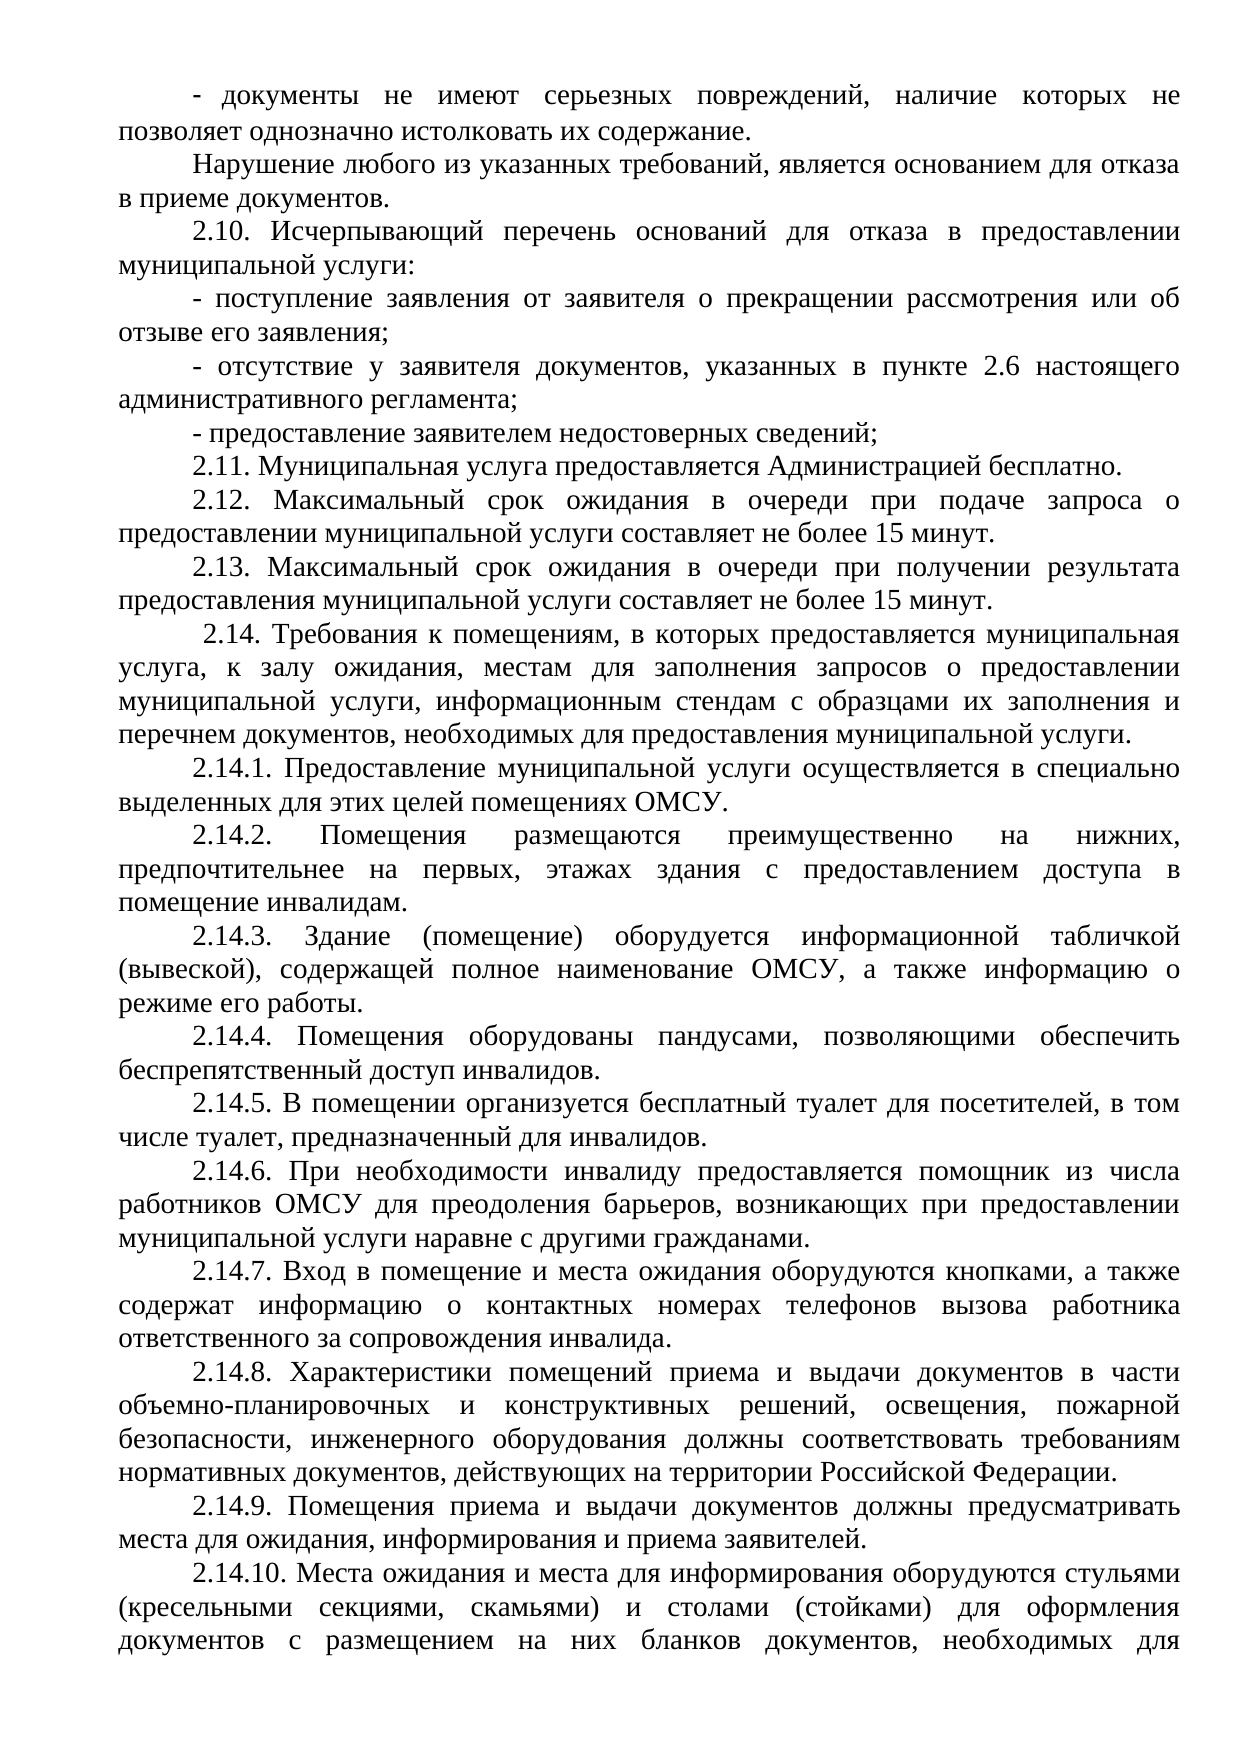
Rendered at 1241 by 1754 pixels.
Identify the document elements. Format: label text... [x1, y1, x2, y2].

text 2.14.7. Вход в помещение и места ожидания оборудуются кнопками, а также содержат информацию о контактных номерах телефонов вызова работника ответственного за сопровождения инвалида. [118, 1253, 1181, 1354]
text 2.14.3. Здание (помещение) оборудуется информационной табличкой (вывеской), содержащей полное наименование ОМСУ, а также информацию о режиме его работы. [118, 918, 1181, 1018]
text - отсутствие у заявителя документов, указанных в пункте 2.6 настоящего административного регламента; [118, 348, 1181, 415]
text 2.10. Исчерпывающий перечень оснований для отказа в предоставлении муниципальной услуги: [118, 213, 1181, 281]
text Нарушение любого из указанных требований, является основанием для отказа в приеме документов. [118, 146, 1181, 213]
text 2.14.8. Характеристики помещений приема и выдачи документов в части объемно-планировочных и конструктивных решений, освещения, пожарной безопасности, инженерного оборудования должны соответствовать требованиям нормативных документов, действующих на территории Российской Федерации. [118, 1354, 1181, 1488]
text 2.14.6. При необходимости инвалиду предоставляется помощник из числа работников ОМСУ для преодоления барьеров, возникающих при предоставлении муниципальной услуги наравне с другими гражданами. [118, 1153, 1181, 1253]
list документы не имеют серьезных повреждений, наличие которых не позволяет однозначно истолковать их содержание. [118, 73, 1181, 146]
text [118, 1555, 1181, 1656]
text 2.14.4. Помещения оборудованы пандусами, позволяющими обеспечить беспрепятственный доступ инвалидов. [118, 1018, 1181, 1086]
text - поступление заявления от заявителя о прекращении рассмотрения или об отзыве его заявления; [118, 281, 1181, 348]
text 2.13. Максимальный срок ожидания в очереди при получении результата предоставления муниципальной услуги составляет не более 15 минут. [118, 549, 1181, 616]
text 2.11. Муниципальная услуга предоставляется Администрацией бесплатно. [118, 448, 1181, 482]
text 2.14.1. Предоставление муниципальной услуги осуществляется в специально выделенных для этих целей помещениях ОМСУ. [118, 750, 1181, 817]
text - предоставление заявителем недостоверных сведений; [118, 415, 1181, 448]
text 2.14.2. Помещения размещаются преимущественно на нижних, предпочтительнее на первых, этажах здания с предоставлением доступа в помещение инвалидам. [118, 817, 1181, 918]
text 2.14.5. В помещении организуется бесплатный туалет для посетителей, в том числе туалет, предназначенный для инвалидов. [118, 1086, 1181, 1153]
text 2.12. Максимальный срок ожидания в очереди при подаче запроса о предоставлении муниципальной услуги составляет не более 15 минут. [118, 482, 1181, 549]
text 2.14. Требования к помещениям, в которых предоставляется муниципальная услуга, к залу ожидания, местам для заполнения запросов о предоставлении муниципальной услуги, информационным стендам с образцами их заполнения и перечнем документов, необходимых для предоставления муниципальной услуги. [118, 616, 1181, 750]
text 2.14.9. Помещения приема и выдачи документов должны предусматривать места для ожидания, информирования и приема заявителей. [118, 1488, 1181, 1555]
